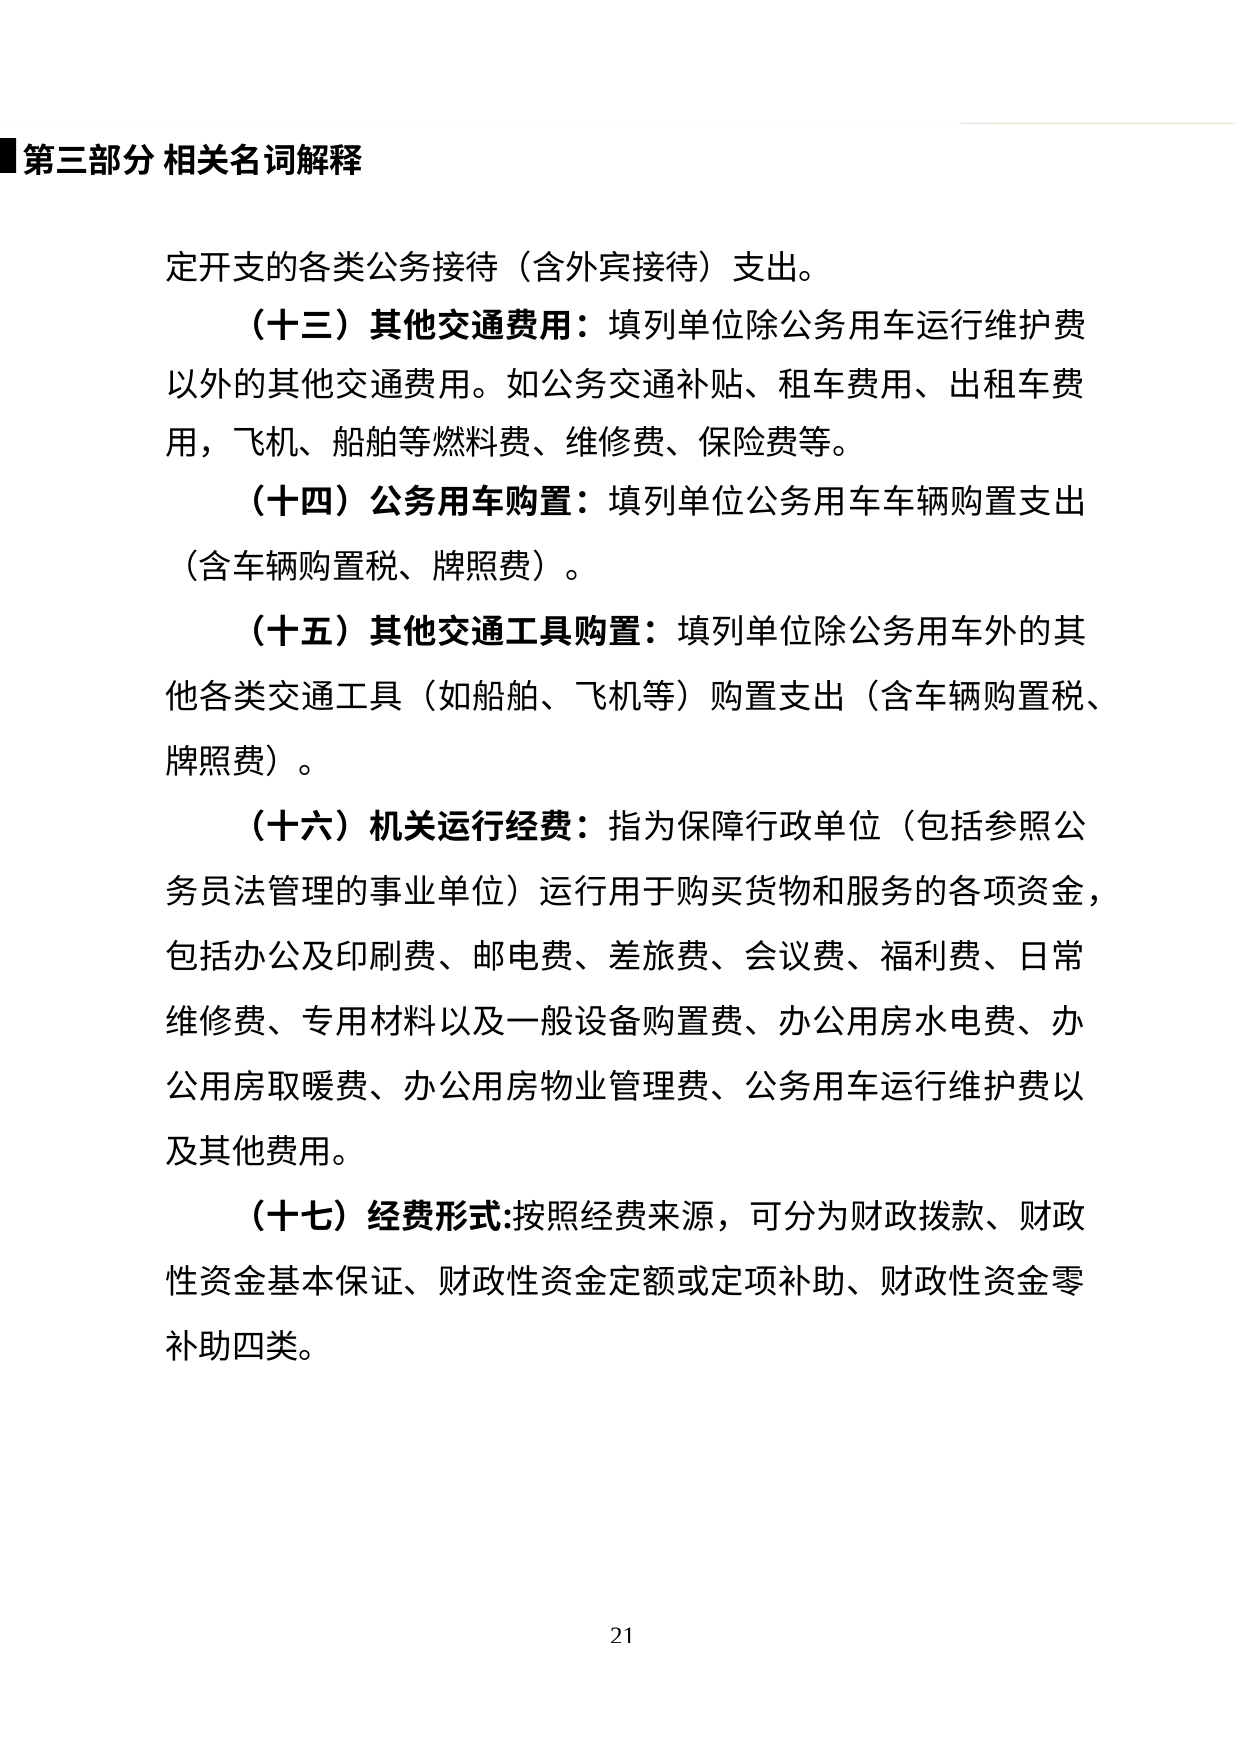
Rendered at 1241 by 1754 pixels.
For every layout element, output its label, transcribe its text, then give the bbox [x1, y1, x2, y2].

text （十三）其他交通费用：填列单位除公务用车运行维护费以外的其他交通费用。如公务交通补贴、租车费用、出租车费用，飞机、船舶等燃料费、维修费、保险费等。 [165, 291, 1087, 466]
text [165, 233, 1087, 291]
text （十四）公务用车购置：填列单位公务用车车辆购置支出（含车辆购置税、牌照费）。 [165, 466, 1087, 596]
text （十七）经费形式:按照经费来源，可分为财政拨款、财政性资金基本保证、财政性资金定额或定项补助、财政性资金零补助四类。 [165, 1181, 1087, 1376]
text （十六）机关运行经费：指为保障行政单位（包括参照公务员法管理的事业单位）运行用于购买货物和服务的各项资金，包括办公及印刷费、邮电费、差旅费、会议费、福利费、日常维修费、专用材料以及一般设备购置费、办公用房水电费、办公用房取暖费、办公用房物业管理费、公务用车运行维护费以及其他费用。 [165, 791, 1087, 1181]
text （十五）其他交通工具购置：填列单位除公务用车外的其他各类交通工具（如船舶、飞机等）购置支出（含车辆购置税、牌照费）。 [165, 596, 1087, 791]
